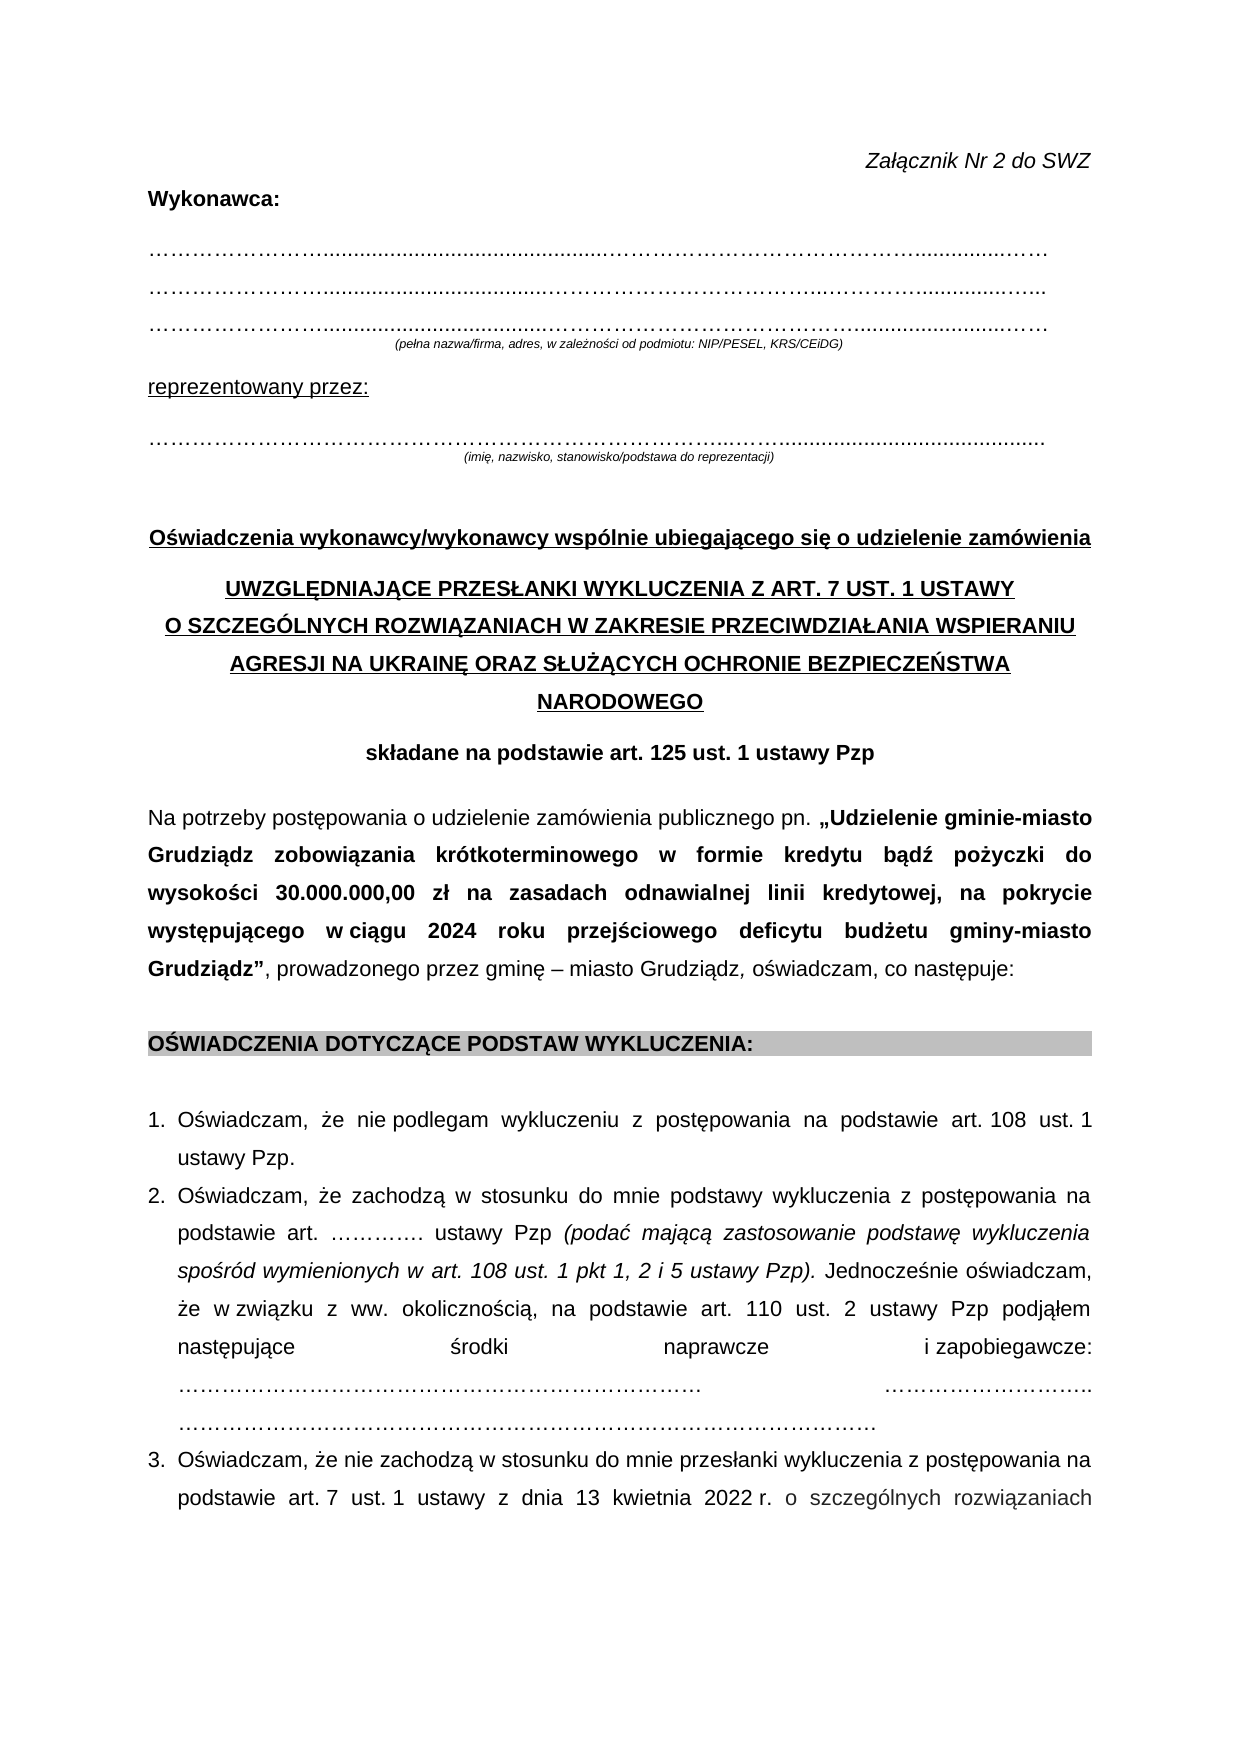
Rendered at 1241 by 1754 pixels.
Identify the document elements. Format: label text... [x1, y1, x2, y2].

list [148, 1447, 1092, 1510]
text ……………………...............................................……………………………………...............…… [148, 236, 1092, 261]
text Wykonawca: [148, 185, 1092, 211]
list Oświadczam, że zachodzą w stosunku do mnie podstawy wykluczenia z postępowania na podstawie art. …………. ustawy Pzp (podać mającą zastosowanie podstawę wykluczenia spośród wymienionych w art. 108 ust. 1 pkt 1, 2 i 5 ustawy Pzp). Jednocześnie oświadczam, że w związku z ww. okolicznością, na podstawie art. 110 ust. 2 ustawy Pzp podjąłem następujące środki naprawcze i zapobiegawcze: ……………………………………………………………… ………………………..…………………………………………………………………………………… [148, 1182, 1092, 1434]
text (imię, nazwisko, stanowisko/podstawa do reprezentacji) [148, 450, 1093, 475]
text OŚWIADCZENIA DOTYCZĄCE PODSTAW WYKLUCZENIA: [148, 1031, 1092, 1056]
text składane na podstawie art. 125 ust. 1 ustawy Pzp [148, 739, 1092, 764]
text ……………………………………………………………………...……............................................ [148, 424, 1092, 450]
text …………………….....................................………………………………...…………...............…... [148, 273, 1092, 299]
list Oświadczam, że nie podlegam wykluczeniu z postępowania na podstawie art. 108 ust. 1 ustawy Pzp. [148, 1107, 1092, 1170]
text UWZGLĘDNIAJĄCE PRZESŁANKI WYKLUCZENIA Z ART. 7 UST. 1 USTAWY o szczególnych rozwiązaniach w zakresie przeciwdziałania wspieraniu agresji na Ukrainę oraz służących ochronie bezpieczeństwa narodowego [148, 576, 1092, 714]
text Oświadczenia wykonawcy/wykonawcy wspólnie ubiegającego się o udzielenie zamówienia [148, 525, 1092, 551]
text reprezentowany przez: [148, 374, 1092, 399]
text Załącznik Nr 2 do SWZ [148, 148, 1092, 173]
text …………………….....................................…………………………………….........................…… [148, 311, 1092, 336]
text Na potrzeby postępowania o udzielenie zamówienia publicznego pn. „Udzielenie gminie-miasto Grudziądz zobowiązania krótkoterminowego w formie kredytu bądź pożyczki do wysokości 30.000.000,00 zł na zasadach odnawialnej linii kredytowej, na pokrycie występującego w ciągu 2024 roku przejściowego deficytu budżetu gminy-miasto Grudziądz”, prowadzonego przez gminę – miasto Grudziądz, oświadczam, co następuje: [148, 804, 1092, 981]
text (pełna nazwa/firma, adres, w zależności od podmiotu: NIP/PESEL, KRS/CEiDG) [148, 336, 1093, 362]
